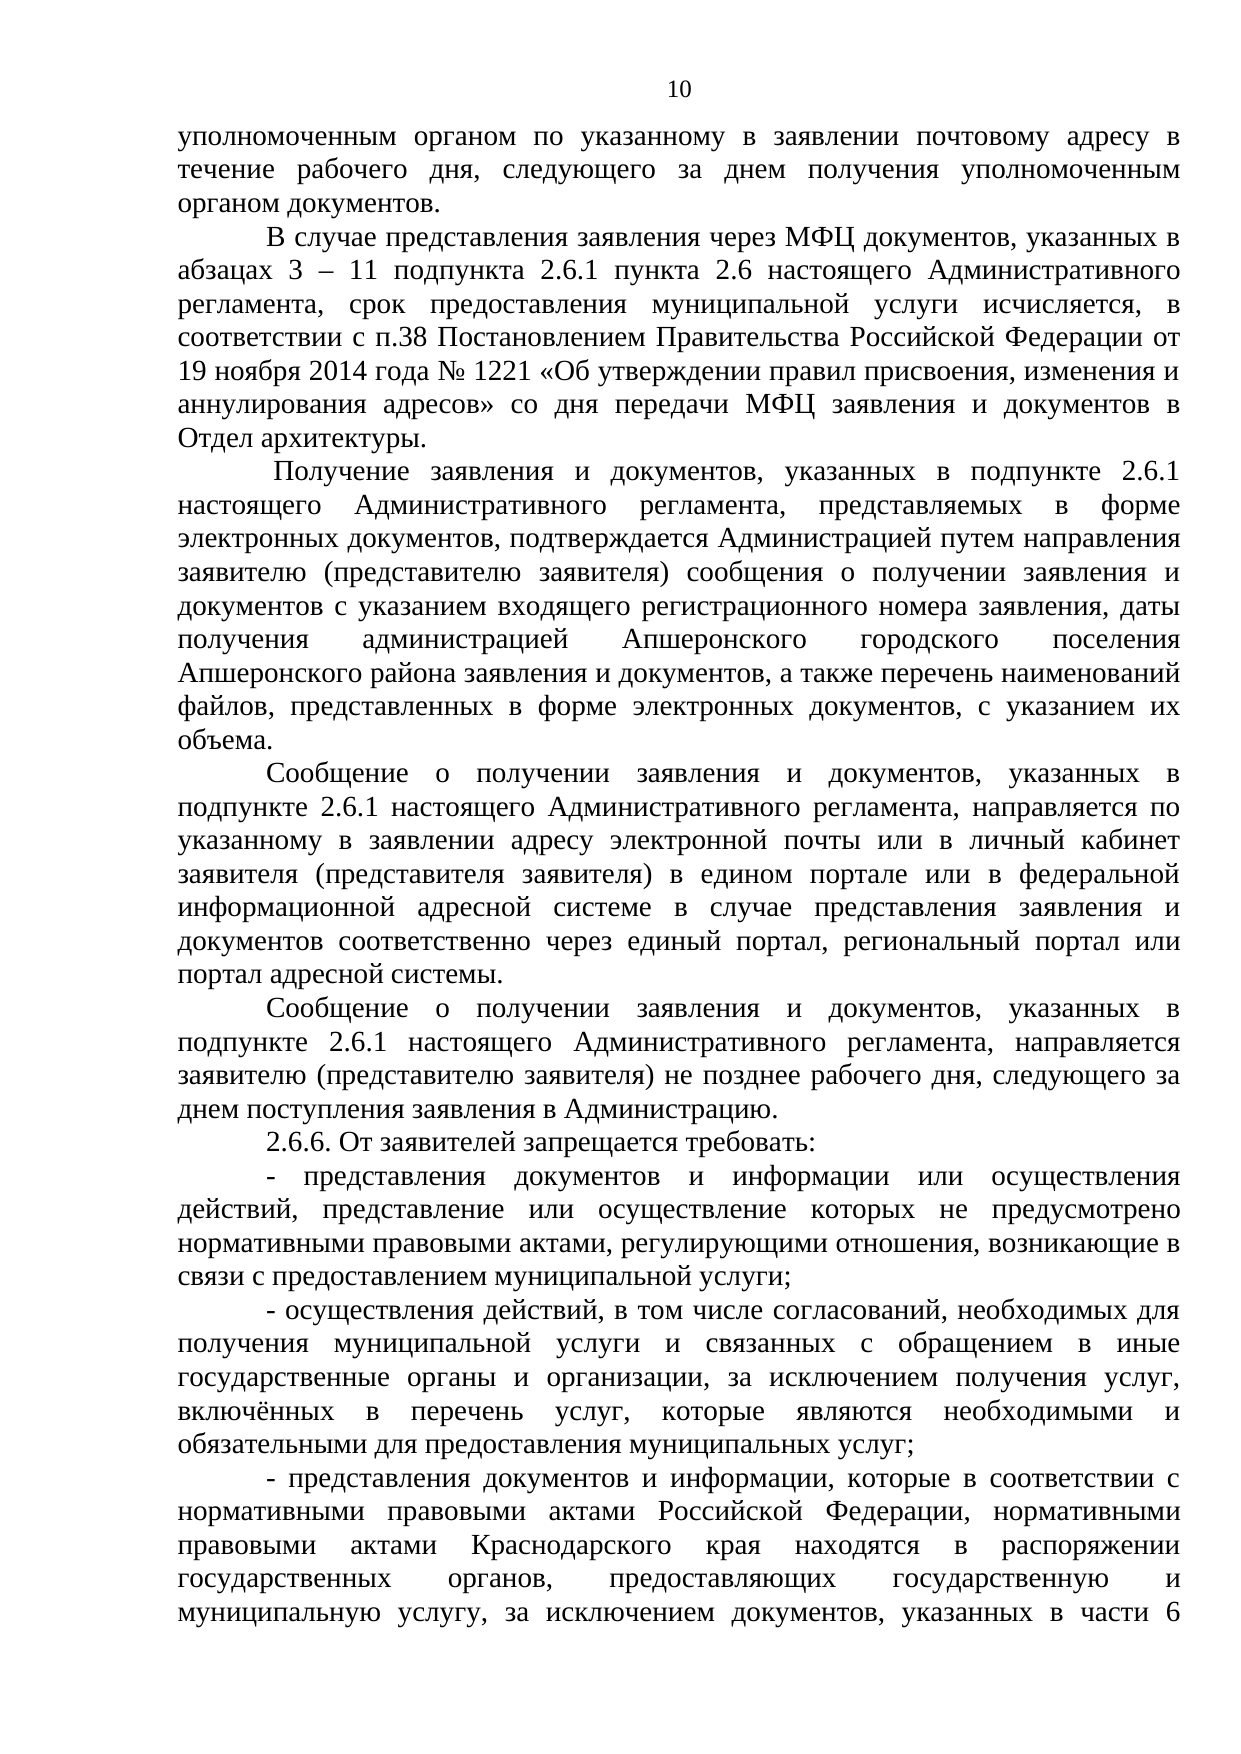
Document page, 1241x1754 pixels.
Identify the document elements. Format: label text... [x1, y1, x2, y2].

text - осуществления действий, в том числе согласований, необходимых для получения муниципальной услуги и связанных с обращением в иные государственные органы и организации, за исключением получения услуг, включённых в перечень услуг, которые являются необходимыми и обязательными для предоставления муниципальных услуг; [177, 1292, 1181, 1460]
text - представления документов и информации или осуществления действий, представление или осуществление которых не предусмотрено нормативными правовыми актами, регулирующими отношения, возникающие в связи с предоставлением муниципальной услуги; [177, 1158, 1181, 1292]
text Сообщение о получении заявления и документов, указанных в подпункте 2.6.1 настоящего Административного регламента, направляется заявителю (представителю заявителя) не позднее рабочего дня, следующего за днем поступления заявления в Администрацию. [177, 990, 1181, 1124]
text 2.6.6. От заявителей запрещается требовать: [177, 1124, 1181, 1158]
text В случае представления заявления через МФЦ документов, указанных в абзацах 3 – 11 подпункта 2.6.1 пункта 2.6 настоящего Административного регламента, срок предоставления муниципальной услуги исчисляется, в соответствии с п.38 Постановлением Правительства Российской Федерации от 19 ноября 2014 года № 1221 «Об утверждении правил присвоения, изменения и аннулирования адресов» со дня передачи МФЦ заявления и документов в Отдел архитектуры. [177, 219, 1181, 453]
text Получение заявления и документов, указанных в подпункте 2.6.1 настоящего Административного регламента, представляемых в форме электронных документов, подтверждается Администрацией путем направления заявителю (представителю заявителя) сообщения о получении заявления и документов с указанием входящего регистрационного номера заявления, даты получения администрацией Апшеронского городского поселения Апшеронского района заявления и документов, а также перечень наименований файлов, представленных в форме электронных документов, с указанием их объема. [177, 453, 1181, 755]
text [177, 1460, 1181, 1627]
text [177, 118, 1181, 219]
text Сообщение о получении заявления и документов, указанных в подпункте 2.6.1 настоящего Административного регламента, направляется по указанному в заявлении адресу электронной почты или в личный кабинет заявителя (представителя заявителя) в едином портале или в федеральной информационной адресной системе в случае представления заявления и документов соответственно через единый портал, региональный портал или портал адресной системы. [177, 755, 1181, 990]
